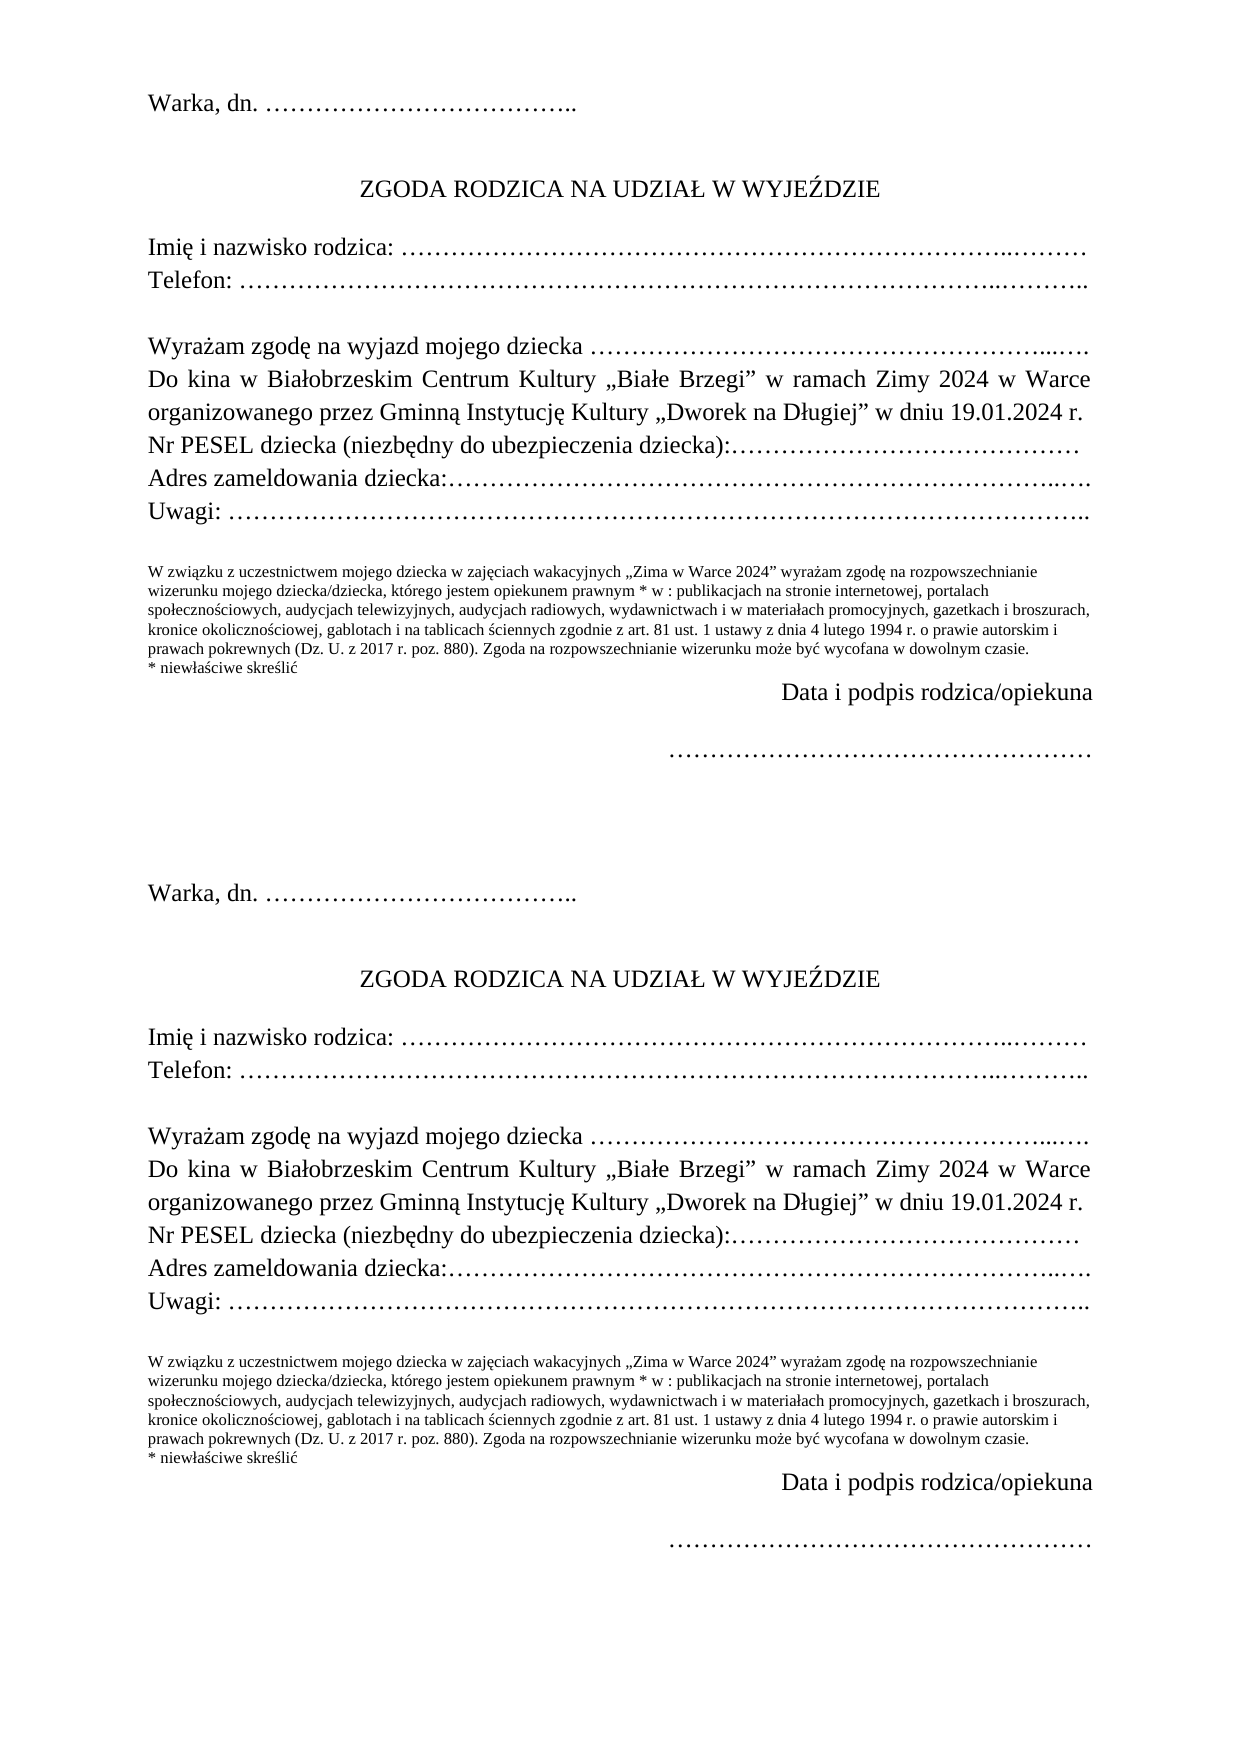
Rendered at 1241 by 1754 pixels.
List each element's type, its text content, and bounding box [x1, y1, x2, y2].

text Adres zameldowania dziecka:………………………………………………………………..…. [148, 463, 1093, 492]
text Wyrażam zgodę na wyjazd mojego dziecka ………………………………………………...…. [148, 1121, 1093, 1150]
text Wyrażam zgodę na wyjazd mojego dziecka ………………………………………………...…. [148, 331, 1093, 359]
text Telefon: ………………………………………………………………………………..……….. [148, 265, 1093, 293]
text Uwagi: ………………………………………………………………………………………….. [148, 1286, 1093, 1315]
text Warka, dn. ……………………………….. [148, 88, 1093, 117]
text Data i podpis rodzica/opiekuna [148, 1467, 1093, 1496]
text Telefon: ………………………………………………………………………………..……….. [148, 1055, 1093, 1084]
text ZGODA RODZICA NA UDZIAŁ W WYJEŹDZIE [148, 174, 1093, 203]
text Do kina w Białobrzeskim Centrum Kultury „Białe Brzegi” w ramach Zimy 2024 w Warce organizowanego przez Gminną Instytucję Kultury „Dworek na Długiej” w dniu 19.01.2024 r. [148, 1154, 1093, 1216]
text Warka, dn. ……………………………….. [148, 878, 1093, 907]
text Imię i nazwisko rodzica: ………………………………………………………………..……… [148, 1022, 1093, 1051]
text Imię i nazwisko rodzica: ………………………………………………………………..……… [148, 232, 1093, 260]
text W związku z uczestnictwem mojego dziecka w zajęciach wakacyjnych „Zima w Warce 2024” wyrażam zgodę na rozpowszechnianie wizerunku mojego dziecka/dziecka, którego jestem opiekunem prawnym * w : publikacjach na stronie internetowej, portalach społecznościowych, audycjach telewizyjnych, audycjach radiowych, wydawnictwach i w materiałach promocyjnych, gazetkach i broszurach, kronice okolicznościowej, gablotach i na tablicach ściennych zgodnie z art. 81 ust. 1 ustawy z dnia 4 lutego 1994 r. o prawie autorskim i prawach pokrewnych (Dz. U. z 2017 r. poz. 880). Zgoda na rozpowszechnianie wizerunku może być wycofana w dowolnym czasie. * niewłaściwe skreślić [148, 562, 1093, 677]
text Data i podpis rodzica/opiekuna [148, 677, 1093, 706]
text …………………………………………… [148, 734, 1093, 763]
text …………………………………………… [148, 1524, 1093, 1553]
text Nr PESEL dziecka (niezbędny do ubezpieczenia dziecka):…………………………………… [148, 1220, 1093, 1249]
text Adres zameldowania dziecka:………………………………………………………………..…. [148, 1253, 1093, 1282]
text Nr PESEL dziecka (niezbędny do ubezpieczenia dziecka):…………………………………… [148, 430, 1093, 458]
text Uwagi: ………………………………………………………………………………………….. [148, 496, 1093, 524]
text W związku z uczestnictwem mojego dziecka w zajęciach wakacyjnych „Zima w Warce 2024” wyrażam zgodę na rozpowszechnianie wizerunku mojego dziecka/dziecka, którego jestem opiekunem prawnym * w : publikacjach na stronie internetowej, portalach społecznościowych, audycjach telewizyjnych, audycjach radiowych, wydawnictwach i w materiałach promocyjnych, gazetkach i broszurach, kronice okolicznościowej, gablotach i na tablicach ściennych zgodnie z art. 81 ust. 1 ustawy z dnia 4 lutego 1994 r. o prawie autorskim i prawach pokrewnych (Dz. U. z 2017 r. poz. 880). Zgoda na rozpowszechnianie wizerunku może być wycofana w dowolnym czasie. * niewłaściwe skreślić [148, 1352, 1093, 1467]
text Do kina w Białobrzeskim Centrum Kultury „Białe Brzegi” w ramach Zimy 2024 w Warce organizowanego przez Gminną Instytucję Kultury „Dworek na Długiej” w dniu 19.01.2024 r. [148, 364, 1093, 426]
text ZGODA RODZICA NA UDZIAŁ W WYJEŹDZIE [148, 964, 1093, 993]
